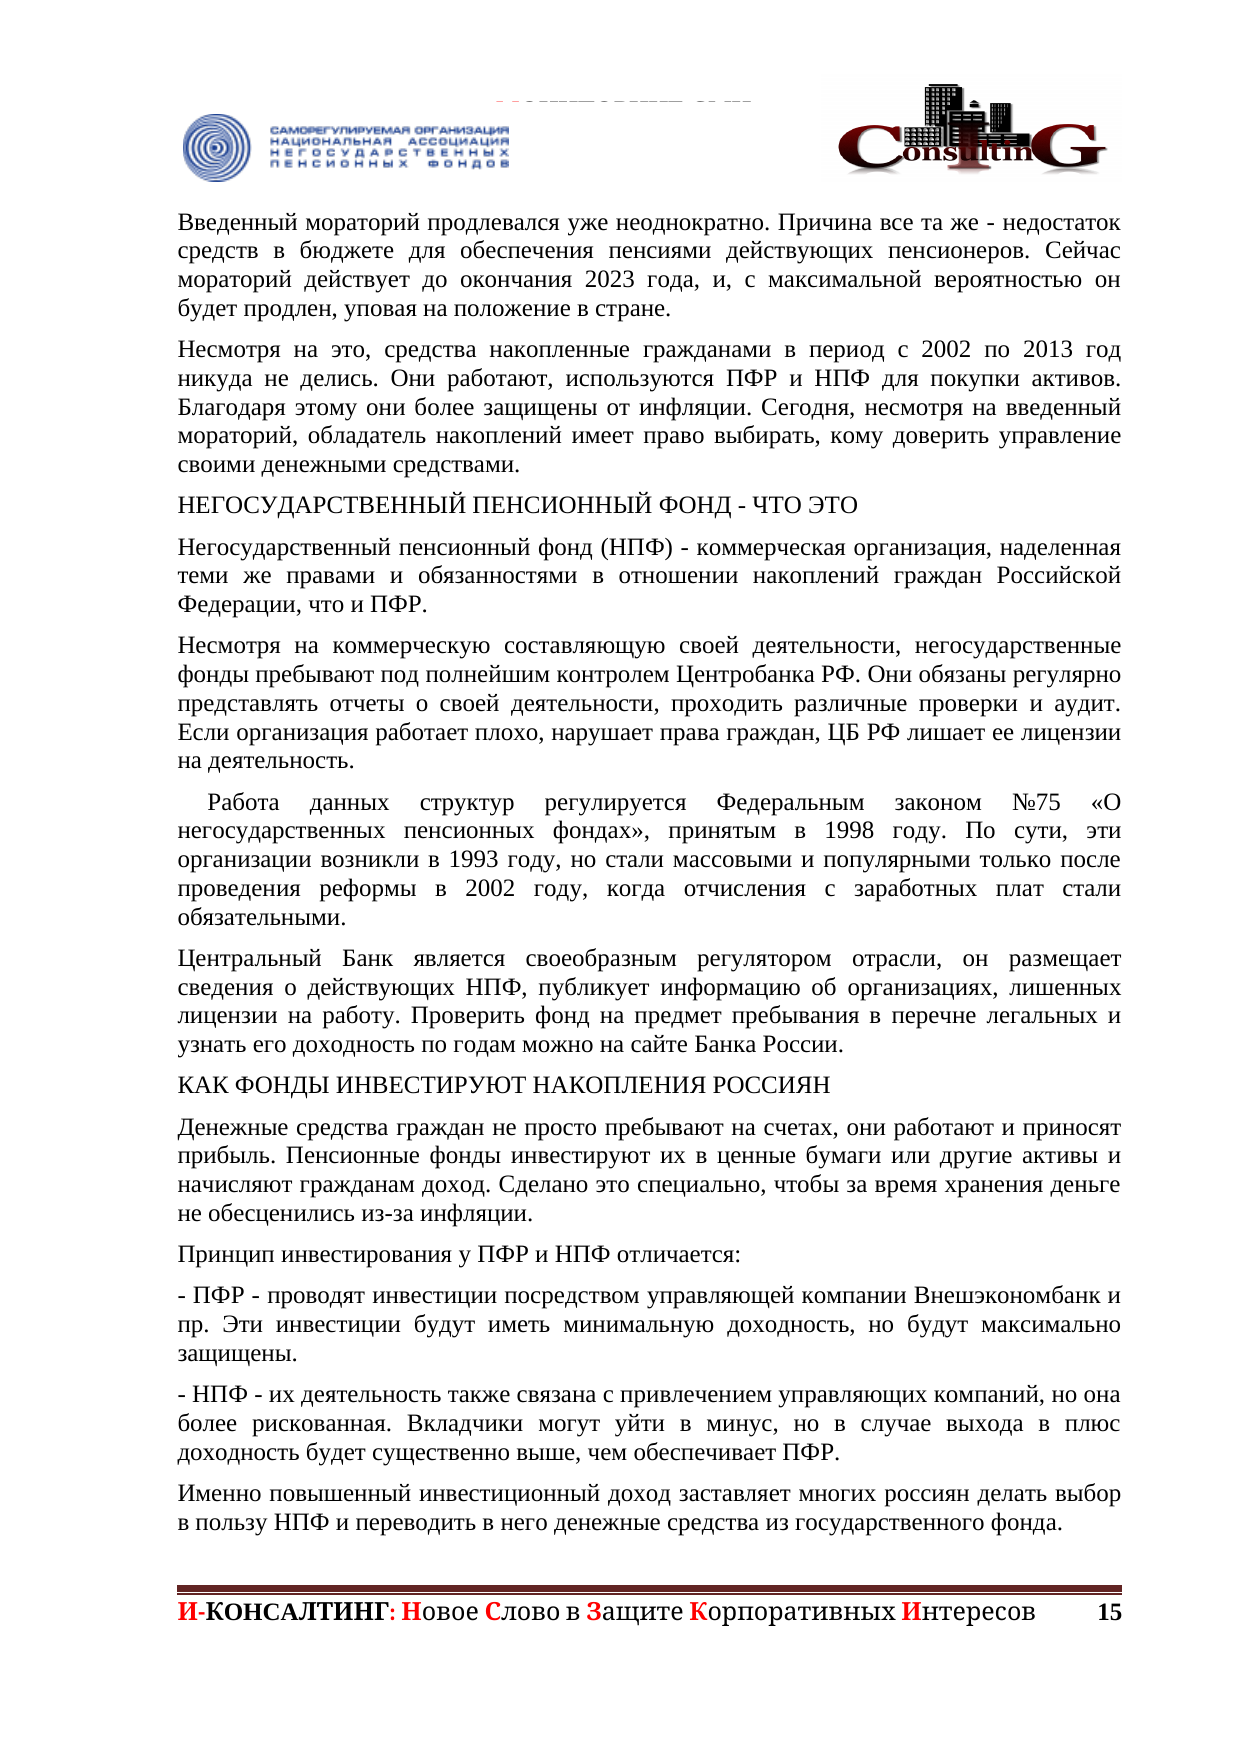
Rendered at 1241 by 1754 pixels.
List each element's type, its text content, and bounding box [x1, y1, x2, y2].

text Введенный мораторий продлевался уже неоднократно. Причина все та же - недостаток средств в бюджете для обеспечения пенсиями действующих пенсионеров. Сейчас мораторий действует до окончания 2023 года, и, с максимальной вероятностью он будет продлен, уповая на положение в стране. [177, 207, 1122, 322]
text Негосударственный пенсионный фонд (НПФ) - коммерческая организация, наделенная теми же правами и обязанностями в отношении накоплений граждан Российской Федерации, что и ПФР. [177, 532, 1122, 618]
text - НПФ - их деятельность также связана с привлечением управляющих компаний, но она более рискованная. Вкладчики могут уйти в минус, но в случае выхода в плюс доходность будет существенно выше, чем обеспечивает ПФР. [177, 1379, 1122, 1466]
picture [821, 73, 1122, 182]
text Центральный Банк является своеобразным регулятором отрасли, он размещает сведения о действующих НПФ, публикует информацию об организациях, лишенных лицензии на работу. Проверить фонд на предмет пребывания в перечне легальных и узнать его доходность по годам можно на сайте Банка России. [177, 943, 1122, 1058]
text Денежные средства граждан не просто пребывают на счетах, они работают и приносят прибыль. Пенсионные фонды инвестируют их в ценные бумаги или другие активы и начисляют гражданам доход. Сделано это специально, чтобы за время хранения деньге не обесценились из-за инфляции. [177, 1112, 1122, 1227]
text Несмотря на это, средства накопленные гражданами в период с 2002 по 2013 год никуда не делись. Они работают, используются ПФР и НПФ для покупки активов. Благодаря этому они более защищены от инфляции. Сегодня, несмотря на введенный мораторий, обладатель накоплений имеет право выбирать, кому доверить управление своими денежными средствами. [177, 334, 1122, 478]
text Работа данных структур регулируется Федеральным законом №75 «О негосударственных пенсионных фондах», принятым в 1998 году. По сути, эти организации возникли в 1993 году, но стали массовыми и популярными только после проведения реформы в 2002 году, когда отчисления с заработных плат стали обязательными. [177, 787, 1122, 931]
text КАК ФОНДЫ ИНВЕСТИРУЮТ НАКОПЛЕНИЯ РОССИЯН [177, 1071, 1122, 1099]
picture [183, 114, 509, 182]
text Именно повышенный инвестиционный доход заставляет многих россиян делать выбор в пользу НПФ и переводить в него денежные средства из государственного фонда. [177, 1478, 1122, 1536]
text Несмотря на коммерческую составляющую своей деятельности, негосударственные фонды пребывают под полнейшим контролем Центробанка РФ. Они обязаны регулярно представлять отчеты о своей деятельности, проходить различные проверки и аудит. Если организация работает плохо, нарушает права граждан, ЦБ РФ лишает ее лицензии на деятельность. [177, 631, 1122, 774]
text - ПФР - проводят инвестиции посредством управляющей компании Внешэкономбанк и пр. Эти инвестиции будут иметь минимальную доходность, но будут максимально защищены. [177, 1281, 1122, 1367]
text НЕГОСУДАРСТВЕННЫЙ ПЕНСИОННЫЙ ФОНД - ЧТО ЭТО [177, 491, 1122, 519]
text Принцип инвестирования у ПФР и НПФ отличается: [177, 1239, 1122, 1268]
